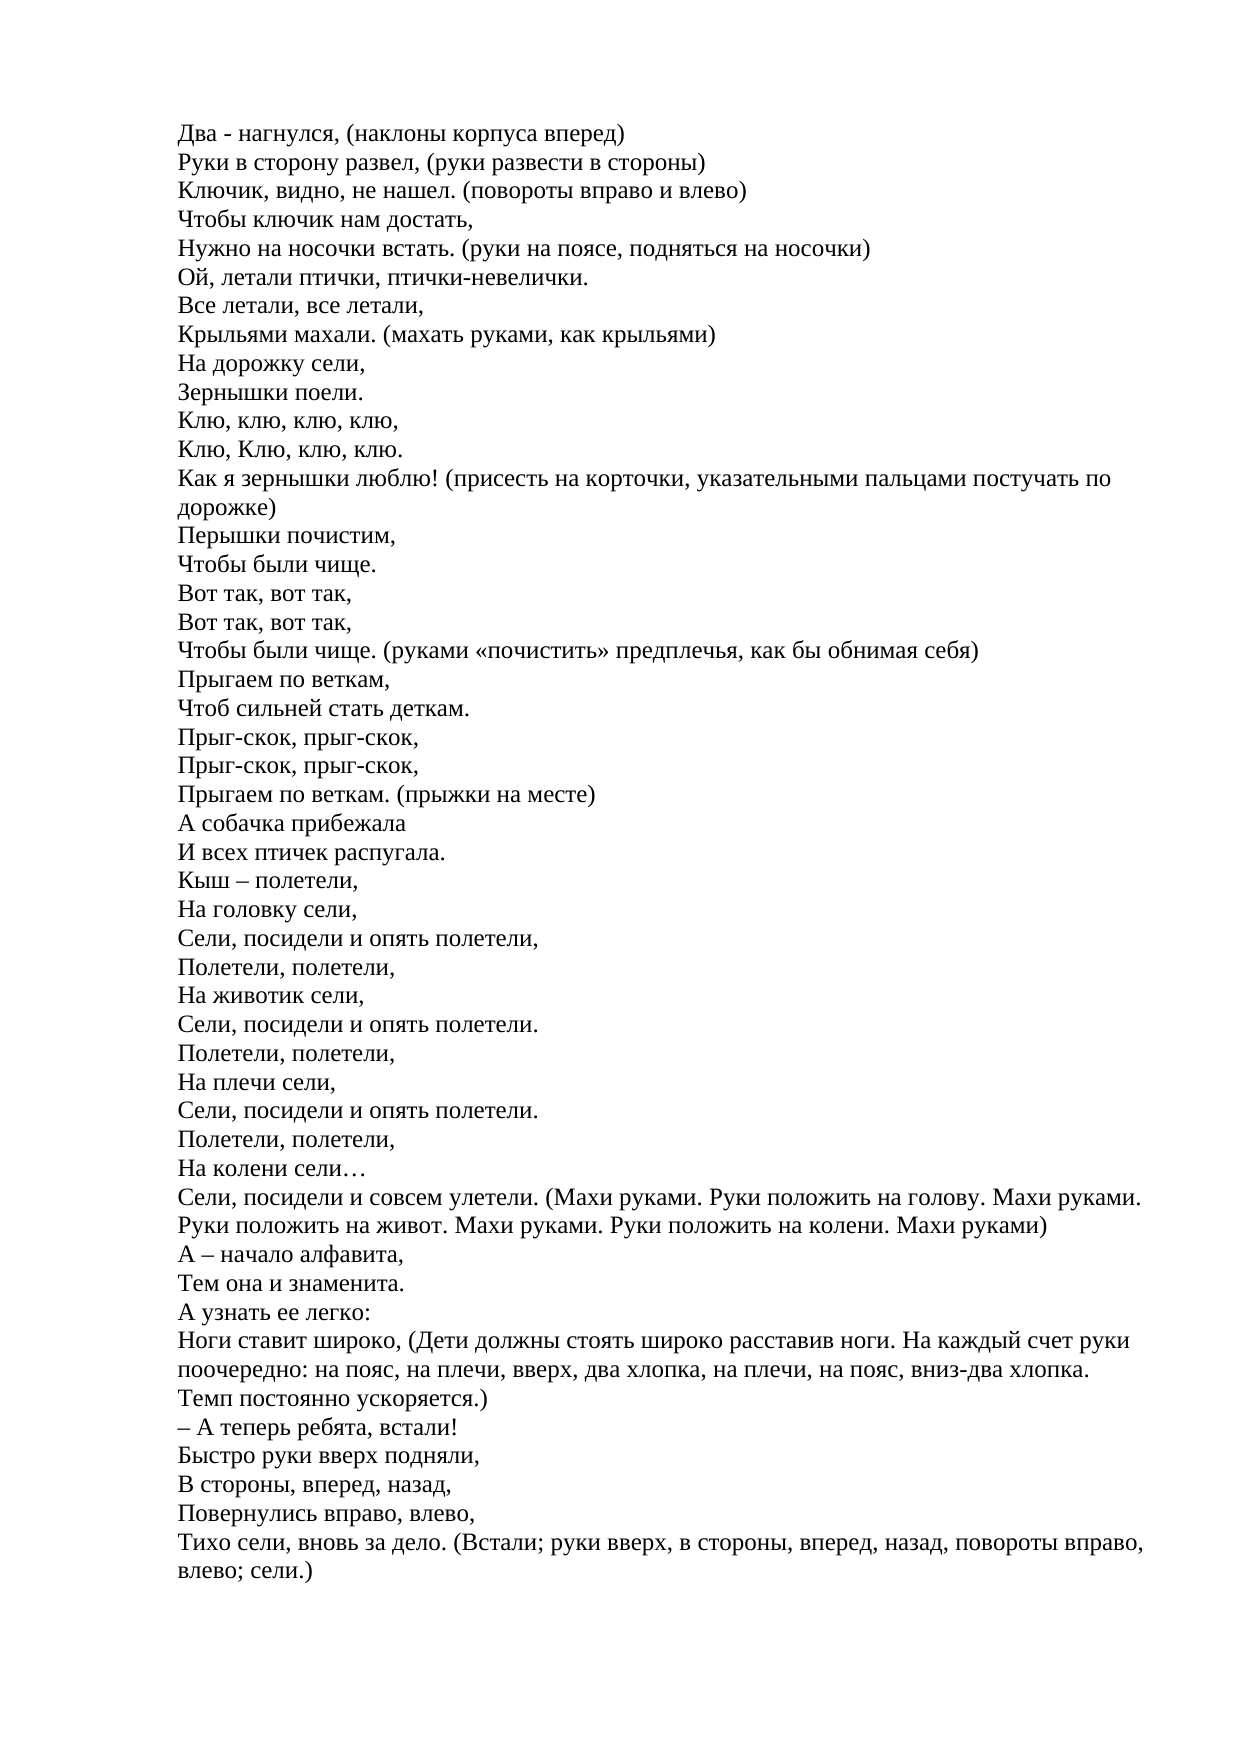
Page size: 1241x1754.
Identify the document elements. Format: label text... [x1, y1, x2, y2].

text Ой, летали птички, птички-невелички. Все летали, все летали, Крыльями махали. (махать руками, как крыльями) На дорожку сели, Зернышки поели. Клю, клю, клю, клю, Клю, Клю, клю, клю. Как я зернышки люблю! (присесть на корточки, указательными пальцами постучать по дорожке) Перышки почистим, Чтобы были чище. Вот так, вот так, Вот так, вот так, Чтобы были чище. (руками «почистить» предплечья, как бы обнимая себя) Прыгаем по веткам, Чтоб сильней стать деткам. Прыг-скок, прыг-скок, Прыг-скок, прыг-скок, Прыгаем по веткам. (прыжки на месте) А собачка прибежала И всех птичек распугала. Кыш – полетели, На головку сели, Сели, посидели и опять полетели, Полетели, полетели, На животик сели, Сели, посидели и опять полетели. Полетели, полетели, На плечи сели, Сели, посидели и опять полетели. Полетели, полетели, На колени сели… Сели, посидели и совсем улетели. (Махи руками. Руки положить на голову. Махи руками. Руки положить на живот. Махи руками. Руки положить на колени. Махи руками) [177, 262, 1152, 1239]
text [177, 118, 1152, 262]
text А – начало алфавита, Тем она и знаменита. А узнать ее легко: Ноги ставит широко, (Дети должны стоять широко расставив ноги. На каждый счет руки поочередно: на пояс, на плечи, вверх, два хлопка, на плечи, на пояс, вниз-два хлопка. Темп постоянно ускоряется.) – А теперь ребята, встали! Быстро руки вверх подняли, В стороны, вперед, назад, Повернулись вправо, влево, Тихо сели, вновь за дело. (Встали; руки вверх, в стороны, вперед, назад, повороты вправо, влево; сели.) [177, 1239, 1152, 1584]
